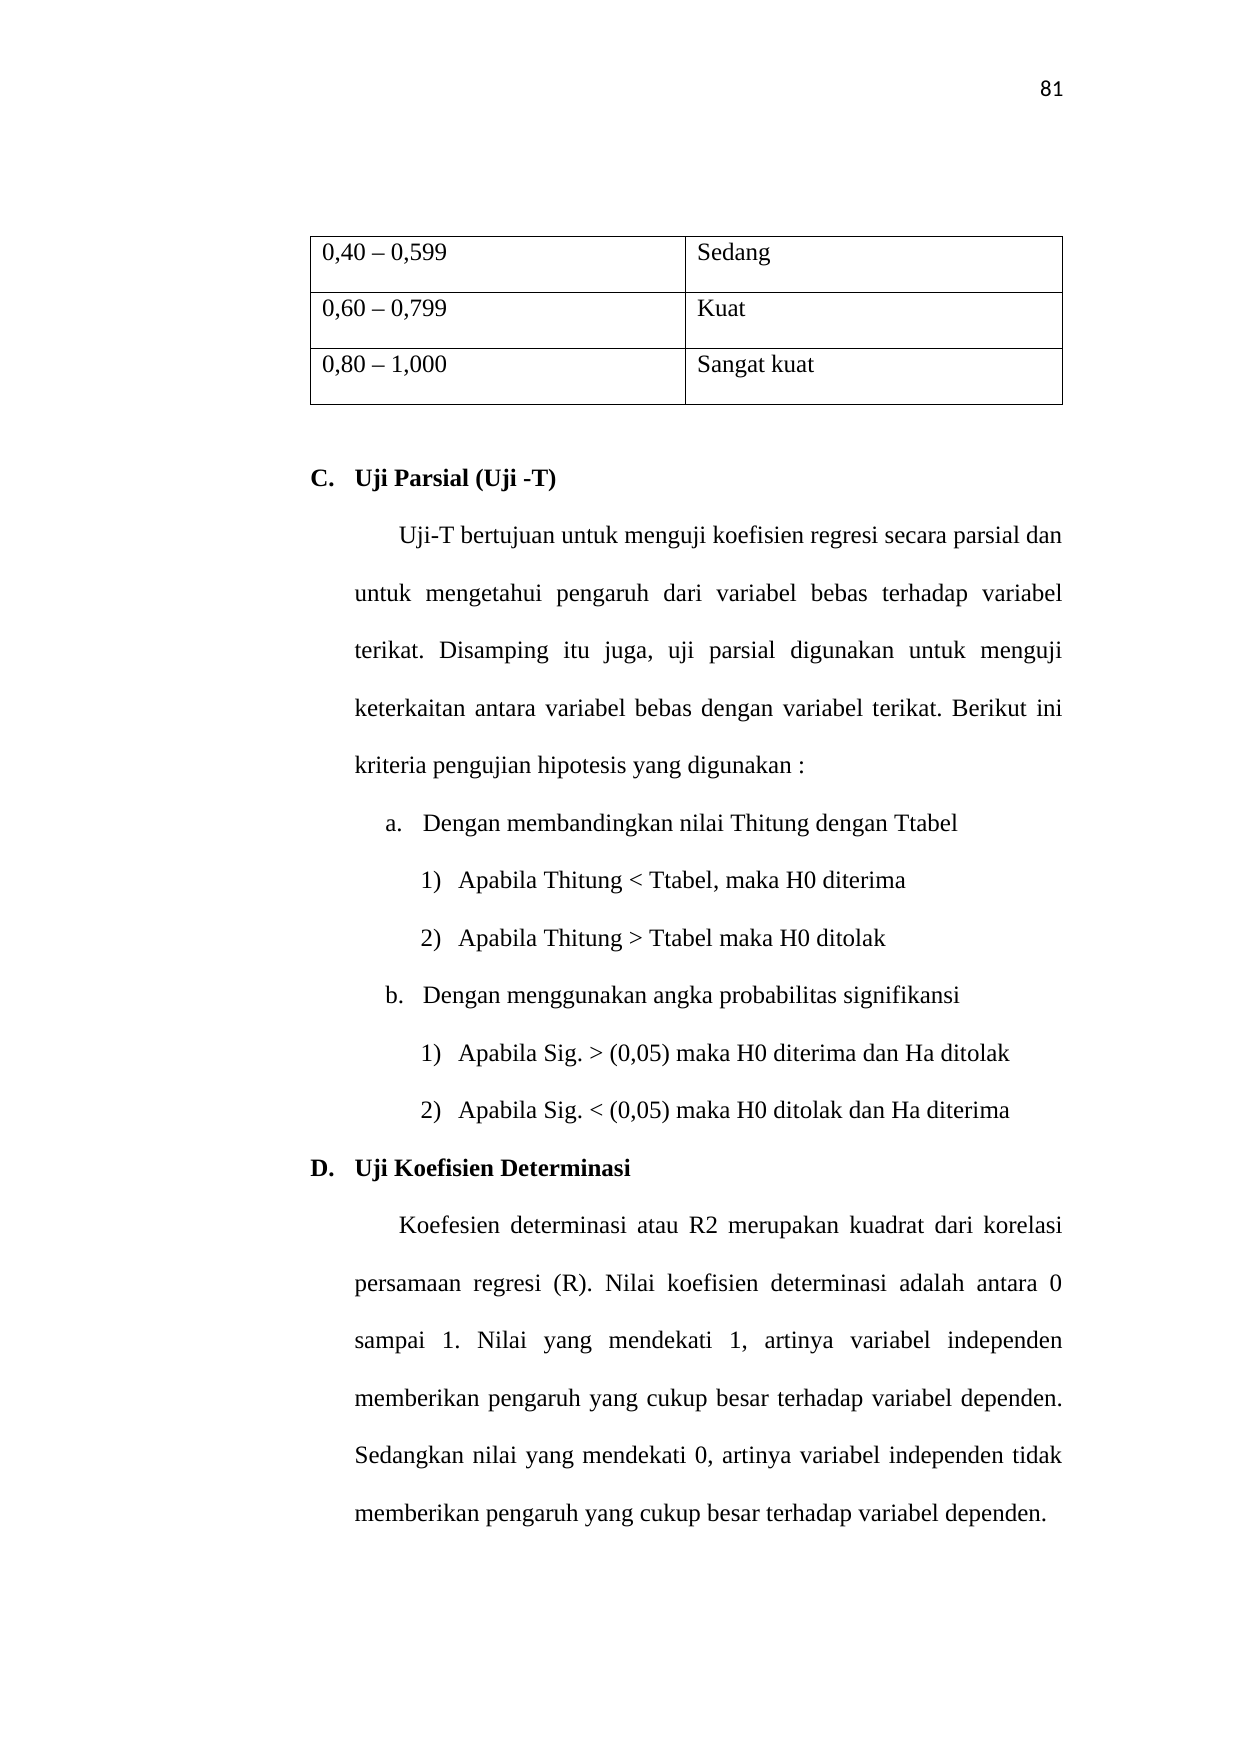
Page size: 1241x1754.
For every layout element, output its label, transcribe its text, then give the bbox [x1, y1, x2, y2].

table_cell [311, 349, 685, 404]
list Apabila Sig. < (0,05) maka H0 ditolak dan Ha diterima [420, 1095, 1063, 1124]
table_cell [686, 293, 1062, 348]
list Apabila Sig. > (0,05) maka H0 diterima dan Ha ditolak [420, 1038, 1063, 1067]
text D. Uji Koefisien Determinasi [310, 1153, 1063, 1182]
text Uji-T bertujuan untuk menguji koefisien regresi secara parsial dan untuk mengetahui pengaruh dari variabel bebas terhadap variabel terikat. Disamping itu juga, uji parsial digunakan untuk menguji keterkaitan antara variabel bebas dengan variabel terikat. Berikut ini kriteria pengujian hipotesis yang digunakan : [354, 520, 1063, 779]
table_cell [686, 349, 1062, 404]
list Dengan membandingkan nilai Thitung dengan Ttabel [385, 808, 1063, 837]
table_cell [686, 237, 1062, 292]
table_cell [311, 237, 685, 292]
text C. Uji Parsial (Uji -T) [310, 463, 1063, 492]
list Dengan menggunakan angka probabilitas signifikansi [385, 980, 1063, 1009]
list Apabila Thitung < Ttabel, maka H0 diterima [420, 865, 1063, 894]
list Apabila Thitung > Ttabel maka H0 ditolak [420, 923, 1063, 952]
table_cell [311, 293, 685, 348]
list Koefesien determinasi atau R2 merupakan kuadrat dari korelasi persamaan regresi (R). Nilai koefisien determinasi adalah antara 0 sampai 1. Nilai yang mendekati 1, artinya variabel independen memberikan pengaruh yang cukup besar terhadap variabel dependen. Sedangkan nilai yang mendekati 0, artinya variabel independen tidak memberikan pengaruh yang cukup besar terhadap variabel dependen. [354, 1210, 1063, 1527]
